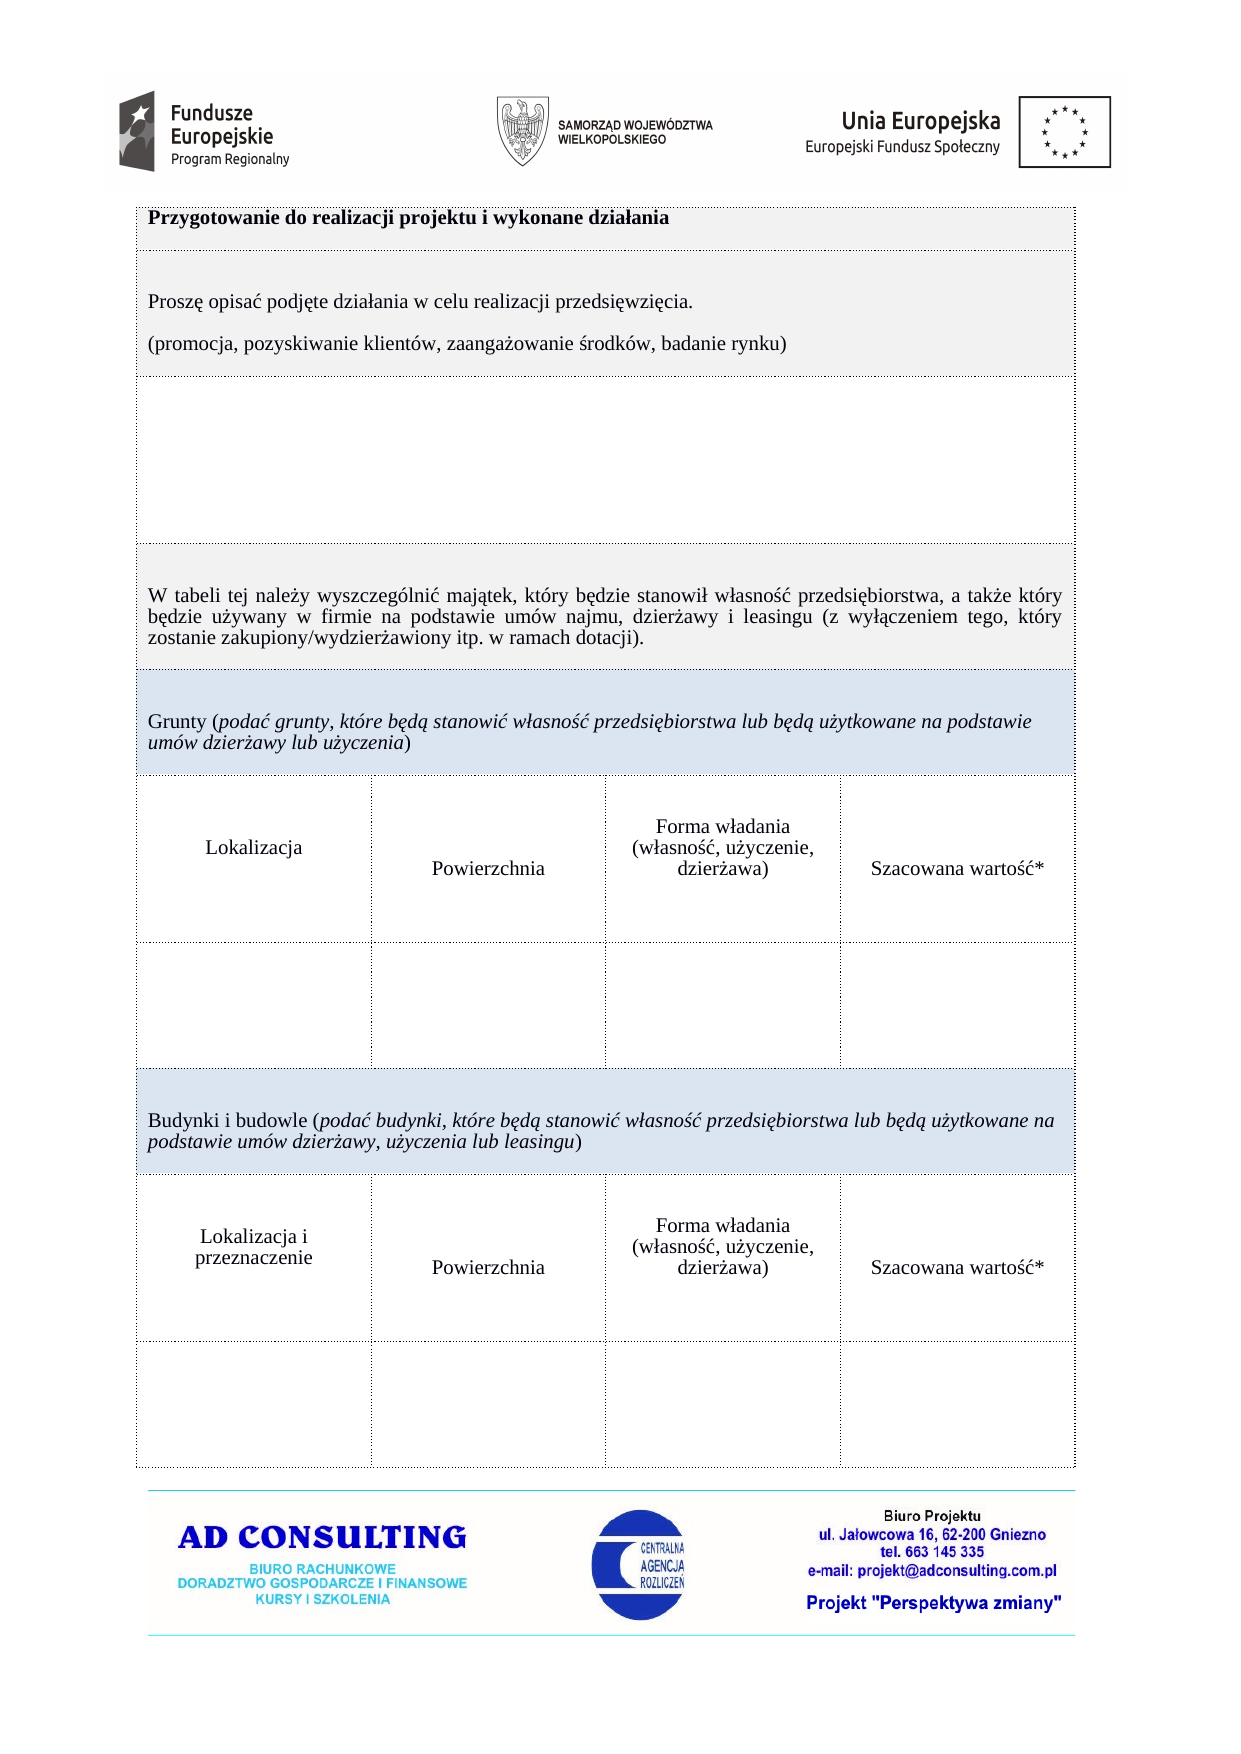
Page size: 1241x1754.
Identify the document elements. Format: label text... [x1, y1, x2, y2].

table_cell [136, 942, 371, 1068]
table_cell Grunty (podać grunty, które będą stanowić własność przedsiębiorstwa lub będą użytkowane na podstawie umów dzierżawy lub użyczenia) [136, 669, 1075, 774]
table_cell [136, 376, 1075, 543]
table_cell Proszę opisać podjęte działania w celu realizacji przedsięwzięcia. (promocja, pozyskiwanie klientów, zaangażowanie środków, badanie rynku) [136, 250, 1075, 376]
table_cell [606, 1341, 840, 1467]
table_cell [371, 1341, 606, 1467]
table_header Przygotowanie do realizacji projektu i wykonane działania [136, 207, 1075, 249]
picture [103, 73, 1131, 191]
table_cell Lokalizacja i przeznaczenie [136, 1174, 371, 1341]
table_cell Forma władania (własność, użyczenie, dzierżawa) [606, 1174, 840, 1341]
picture [147, 1490, 1076, 1636]
table_cell Powierzchnia [371, 1174, 606, 1341]
table_cell Forma władania (własność, użyczenie, dzierżawa) [606, 775, 840, 942]
table_cell Powierzchnia [371, 775, 606, 942]
table_cell [371, 942, 606, 1068]
table_cell Szacowana wartość* [840, 1174, 1075, 1341]
table_cell Lokalizacja [136, 775, 371, 942]
table_cell Budynki i budowle (podać budynki, które będą stanowić własność przedsiębiorstwa lub będą użytkowane na podstawie umów dzierżawy, użyczenia lub leasingu) [136, 1068, 1075, 1173]
table_cell [840, 1341, 1075, 1467]
table_cell [606, 942, 840, 1068]
table_cell [840, 942, 1075, 1068]
table_cell Szacowana wartość* [840, 775, 1075, 942]
table_cell W tabeli tej należy wyszczególnić majątek, który będzie stanowił własność przedsiębiorstwa, a także który będzie używany w firmie na podstawie umów najmu, dzierżawy i leasingu (z wyłączeniem tego, który zostanie zakupiony/wydzierżawiony itp. w ramach dotacji). [136, 543, 1075, 669]
table_cell [136, 1341, 371, 1467]
